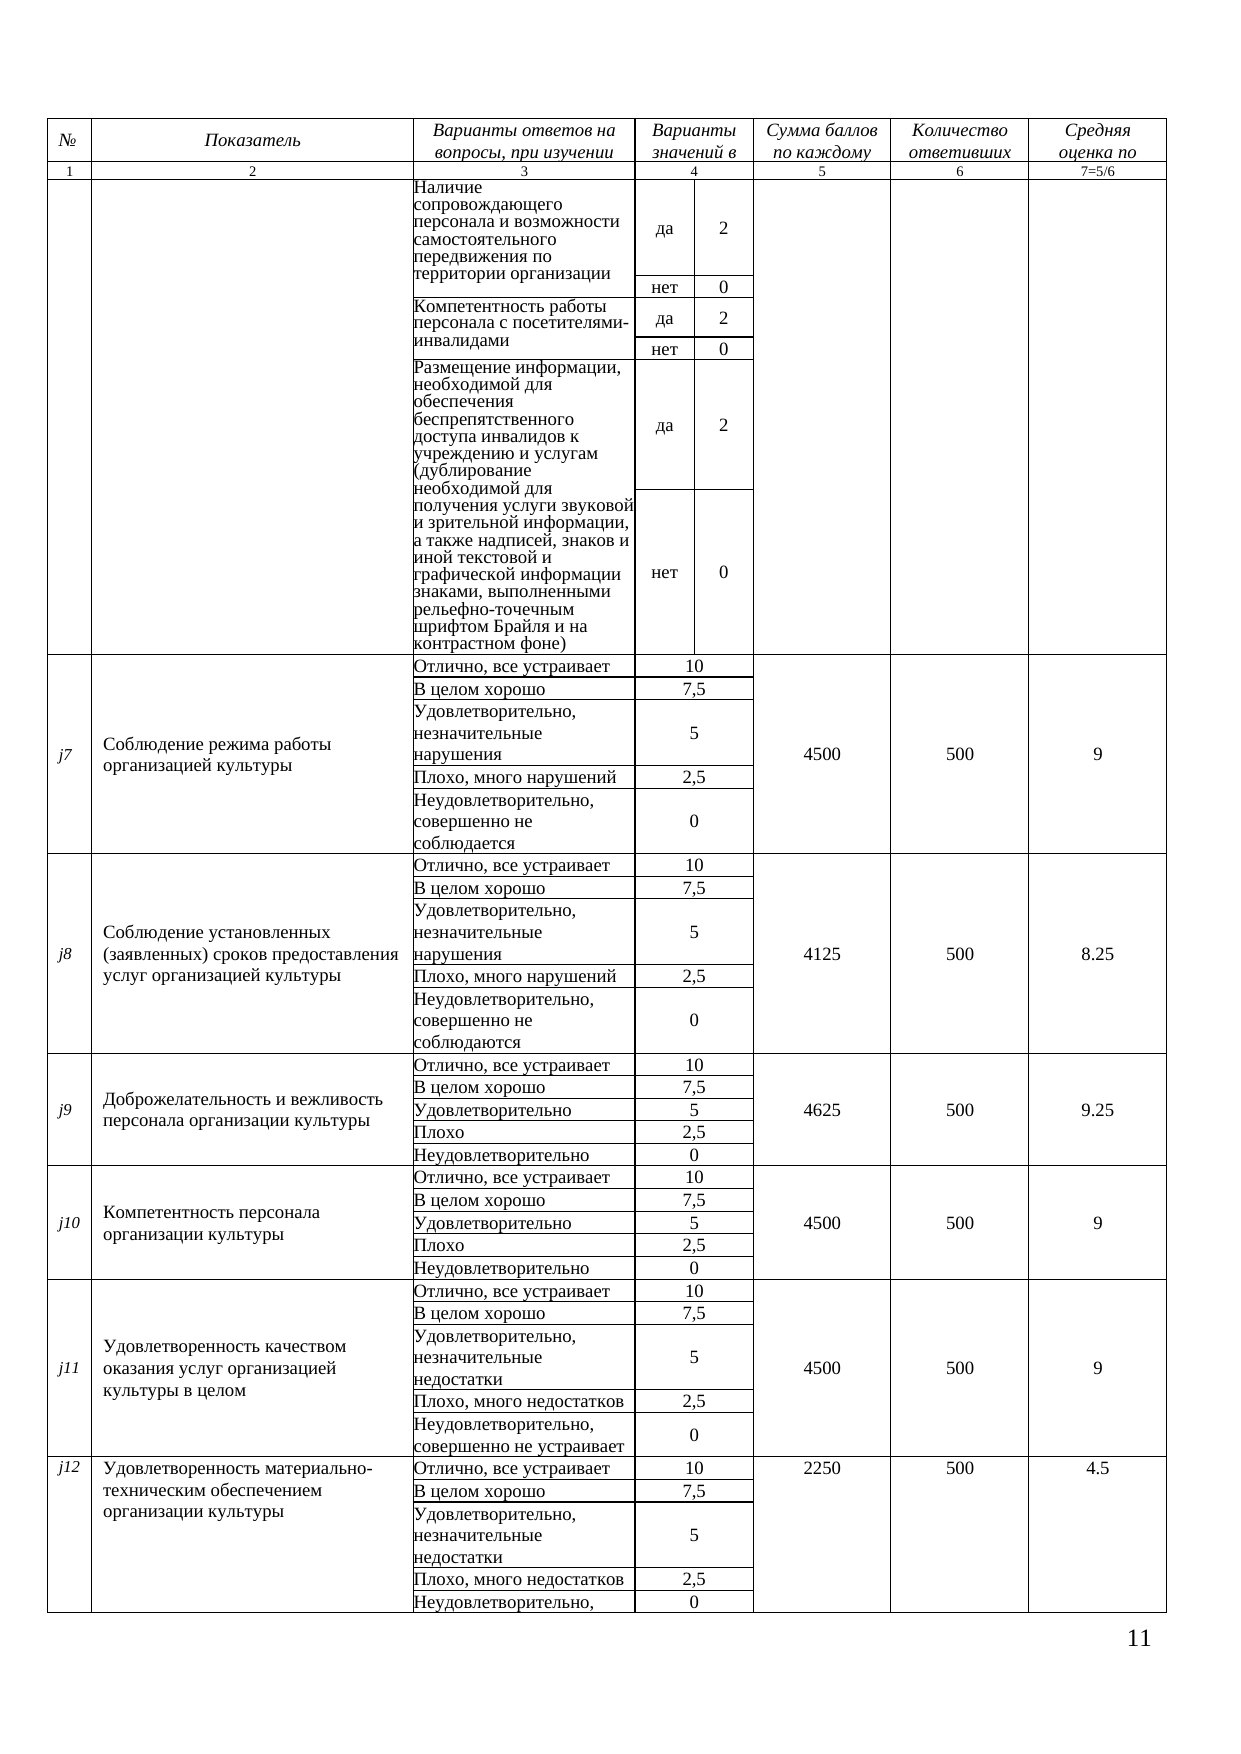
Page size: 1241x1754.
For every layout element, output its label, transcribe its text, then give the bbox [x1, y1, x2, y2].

table_cell 10 [636, 1280, 753, 1301]
table_cell Отлично, все устраивает [414, 1054, 634, 1075]
table_cell 5 [636, 1099, 753, 1120]
table_cell 6 [891, 162, 1028, 179]
table_cell 9.25 [1029, 1054, 1166, 1165]
table_cell Отлично, все устраивает [414, 1280, 634, 1301]
table_cell 2,5 [636, 1234, 753, 1256]
table_cell 0 [636, 789, 753, 853]
table_cell 500 [891, 1166, 1028, 1278]
table_cell 4500 [754, 1166, 890, 1278]
table_cell да [636, 298, 694, 336]
table_cell 2 [695, 298, 753, 336]
table_cell 5 [636, 1503, 753, 1567]
table_cell 2 [92, 162, 413, 179]
table_cell Неудовлетворительно, совершенно не устраивает [414, 1591, 634, 1612]
table_cell Отлично, все устраивает [414, 1166, 634, 1188]
table_cell 7,5 [636, 1076, 753, 1098]
table_cell да [636, 180, 694, 275]
table_cell j11 [48, 1280, 91, 1456]
table_cell Удовлетворительно, незначительные нарушения [414, 700, 634, 765]
table_cell 2,5 [636, 1390, 753, 1412]
table_cell Наличие сопровождающего персонала и возможности самостоятельного передвижения по территории организации [414, 180, 634, 297]
table_cell Плохо [414, 1234, 634, 1256]
table_cell 5 [636, 700, 753, 765]
table_cell 10 [636, 854, 753, 876]
table_cell Неудовлетворительно, совершенно не соблюдаются [414, 988, 634, 1052]
table_cell 4 [636, 162, 753, 179]
table_cell 7,5 [636, 1480, 753, 1501]
table_cell 500 [891, 1054, 1028, 1165]
table_header Количество ответивших на вопрос (p) [891, 119, 1028, 161]
table_cell 1 [48, 162, 91, 179]
table_cell Компетентность персонала организации культуры [92, 1166, 413, 1278]
table_cell Плохо, много нарушений [414, 766, 634, 787]
table_cell Отлично, все устраивает [414, 854, 634, 876]
table_cell 9 [1029, 655, 1166, 853]
table_cell нет [636, 338, 694, 359]
table_cell 4500 [754, 1280, 890, 1456]
table_cell 7,5 [636, 1302, 753, 1324]
table_cell 2,5 [636, 766, 753, 787]
table_cell 500 [891, 1457, 1028, 1612]
table_cell Неудовлетворительно, совершенно не устраивает [414, 1413, 634, 1456]
table_cell Неудовлетворительно, совершенно не соблюдается [414, 789, 634, 853]
table_cell нет [636, 490, 694, 654]
table_header № [48, 119, 91, 161]
table_cell Компетентность работы персонала с посетителями-инвалидами [414, 298, 634, 359]
table_cell Удовлетворенность качеством оказания услуг организацией культуры в целом [92, 1280, 413, 1456]
table_cell нет [636, 276, 694, 297]
table_cell j12 [48, 1457, 91, 1612]
table_cell 4625 [754, 1054, 890, 1165]
table_cell 8.25 [1029, 854, 1166, 1052]
table_cell 10 [636, 1457, 753, 1479]
table_cell 0 [636, 988, 753, 1052]
table_cell 0 [636, 1257, 753, 1278]
table_cell 10 [636, 1166, 753, 1188]
table_cell 2250 [754, 1457, 890, 1612]
table_cell j8 [48, 854, 91, 1052]
table_cell 0 [695, 490, 753, 654]
table_cell Отлично, все устраивает [414, 655, 634, 676]
table_cell 4.5 [1029, 1457, 1166, 1612]
table_cell да [636, 360, 694, 489]
table_cell j9 [48, 1054, 91, 1165]
table_cell 4125 [754, 854, 890, 1052]
table_cell В целом хорошо [414, 1302, 634, 1324]
table_cell 9 [1029, 1280, 1166, 1456]
table_cell 10 [636, 655, 753, 676]
table_cell 5 [636, 1325, 753, 1389]
table_cell 500 [891, 1280, 1028, 1456]
table_cell Соблюдение установленных (заявленных) сроков предоставления услуг организацией культуры [92, 854, 413, 1052]
table_header Показатель [92, 119, 413, 161]
table_cell 0 [695, 276, 753, 297]
table_cell 0 [636, 1591, 753, 1612]
table_cell 0 [695, 338, 753, 359]
table_cell 2,5 [636, 1568, 753, 1590]
table_cell Удовлетворительно [414, 1099, 634, 1120]
table_cell Удовлетворительно, незначительные недостатки [414, 1325, 634, 1389]
table_cell 2,5 [636, 1121, 753, 1143]
table_cell 500 [891, 854, 1028, 1052]
table_cell 7,5 [636, 877, 753, 898]
table_cell j7 [48, 655, 91, 853]
table_cell В целом хорошо [414, 678, 634, 699]
table_cell Удовлетворительно [414, 1212, 634, 1233]
table_cell 7,5 [636, 678, 753, 699]
table_cell 0 [636, 1144, 753, 1165]
table_cell 5 [636, 1212, 753, 1233]
table_cell 5 [636, 899, 753, 964]
table_cell 0 [636, 1413, 753, 1456]
table_cell j10 [48, 1166, 91, 1278]
table_header Варианты значений в баллах [636, 119, 753, 161]
table_cell 9 [1029, 1166, 1166, 1278]
table_header Сумма баллов по каждому вопросу (Σ mijp) [754, 119, 890, 161]
table_cell 2,5 [636, 965, 753, 987]
table_header Средняя оценка по вопросу (Σmijp)/p) [1029, 119, 1166, 161]
table_cell 3 [414, 162, 634, 179]
table_header Варианты ответов на вопросы, при изучении мнений получателей услуг [414, 119, 634, 161]
table_cell 7,5 [636, 1189, 753, 1211]
table_cell В целом хорошо [414, 1480, 634, 1501]
table_cell 7=5/6 [1029, 162, 1166, 179]
table_cell Удовлетворенность материально-техническим обеспечением организации культуры [92, 1457, 413, 1612]
table_cell 4500 [754, 655, 890, 853]
table_cell Плохо, много недостатков [414, 1568, 634, 1590]
table_cell Плохо [414, 1121, 634, 1143]
table_cell В целом хорошо [414, 1076, 634, 1098]
table_cell Удовлетворительно, незначительные нарушения [414, 899, 634, 964]
table_cell Неудовлетворительно [414, 1257, 634, 1278]
table_cell В целом хорошо [414, 1189, 634, 1211]
table_cell Размещение информации, необходимой для обеспечения беспрепятственного доступа инвалидов к учреждению и услугам (дублирование необходимой для получения услуги звуковой и зрительной информации, а также надписей, знаков и иной текстовой и графической информации знаками, выполненными рельефно-точечным шрифтом Брайля и на контрастном фоне) [414, 360, 634, 654]
table_cell 2 [695, 180, 753, 275]
table_cell Отлично, все устраивает [414, 1457, 634, 1479]
table_cell Соблюдение режима работы организацией культуры [92, 655, 413, 853]
table_cell В целом хорошо [414, 877, 634, 898]
table_cell 10 [636, 1054, 753, 1075]
table_cell Неудовлетворительно [414, 1144, 634, 1165]
table_cell Плохо, много нарушений [414, 965, 634, 987]
table_cell 500 [891, 655, 1028, 853]
table_cell Удовлетворительно, незначительные недостатки [414, 1503, 634, 1567]
table_cell Плохо, много недостатков [414, 1390, 634, 1412]
table_cell 5 [754, 162, 890, 179]
table_cell Доброжелательность и вежливость персонала организации культуры [92, 1054, 413, 1165]
table_cell 2 [695, 360, 753, 489]
